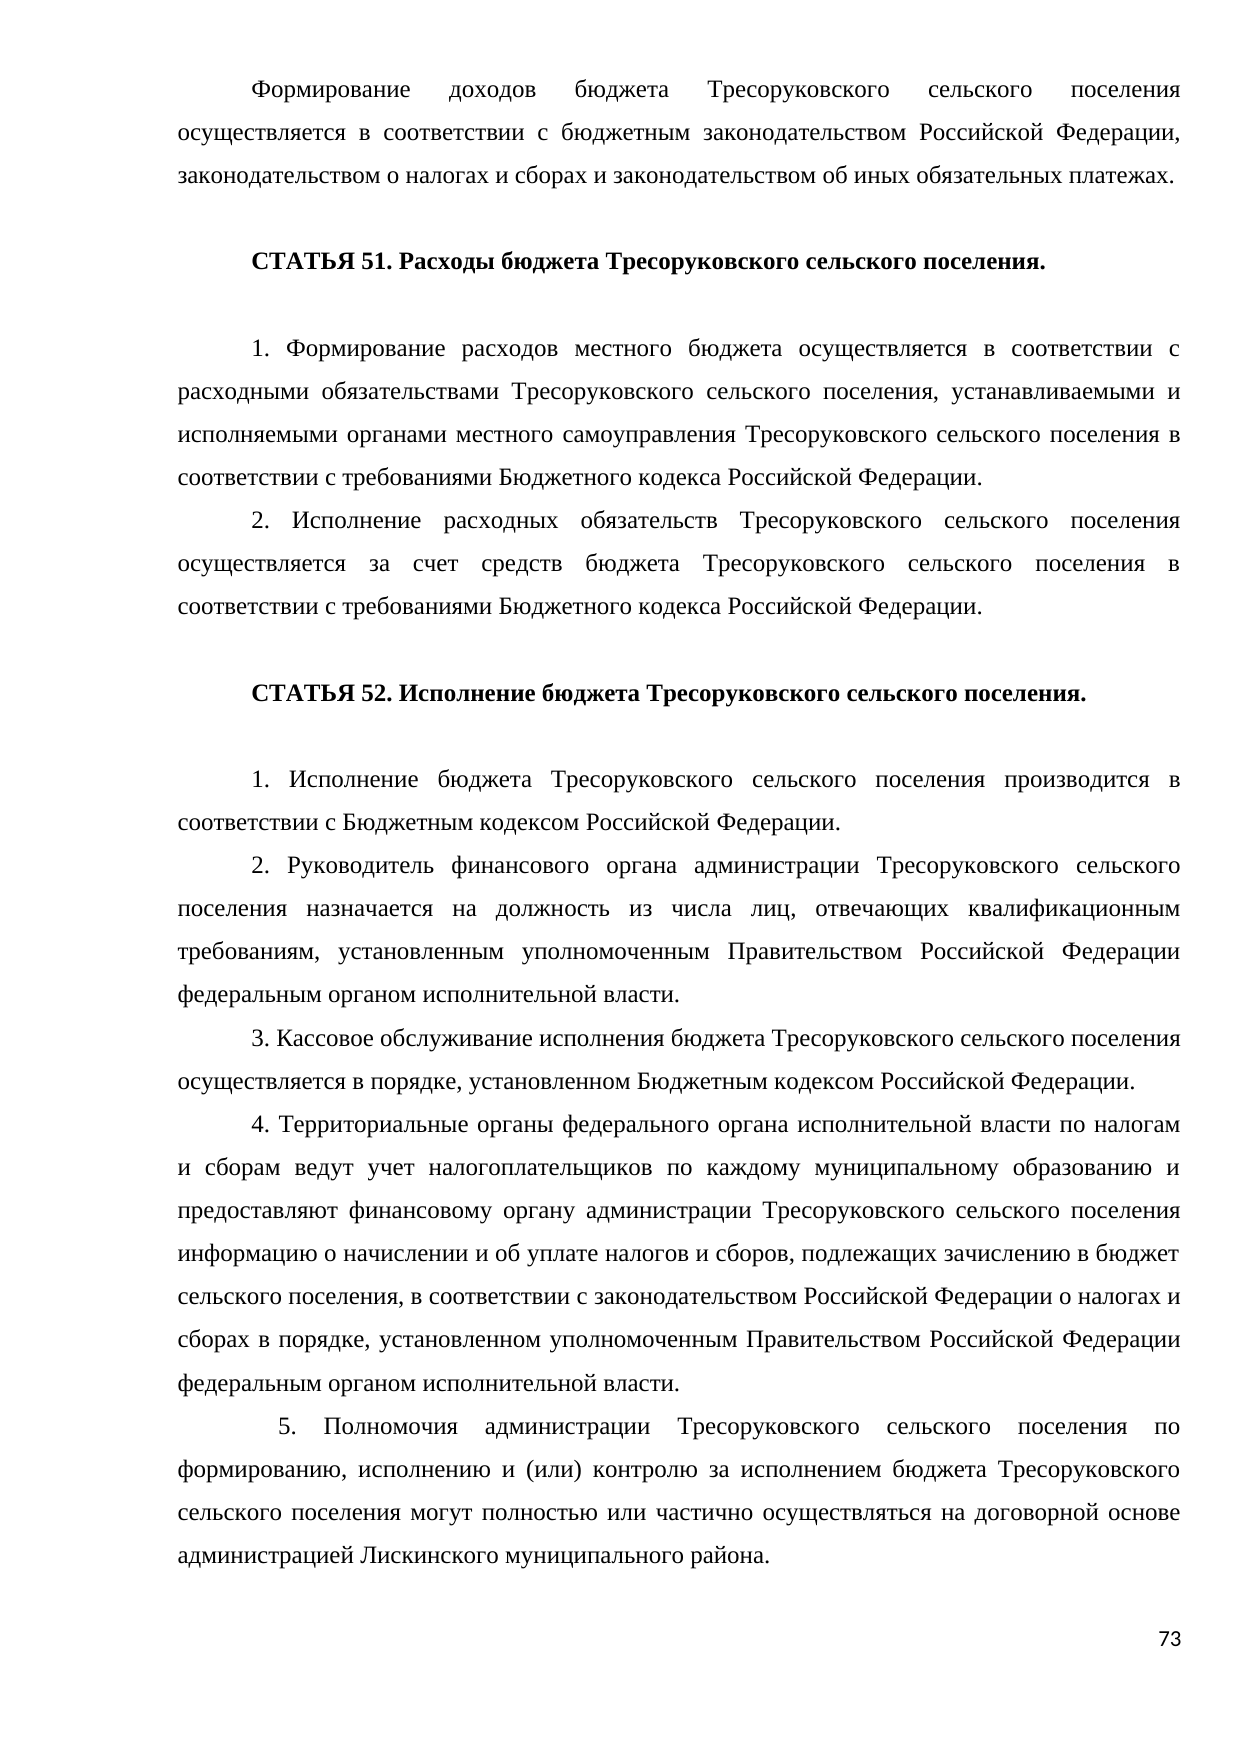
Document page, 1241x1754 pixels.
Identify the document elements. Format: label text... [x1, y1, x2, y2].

text 2. Исполнение расходных обязательств Тресоруковского сельского поселения осуществляется за счет средств бюджета Тресоруковского сельского поселения в соответствии с требованиями Бюджетного кодекса Российской Федерации. [177, 505, 1181, 620]
text Формирование доходов бюджета Тресоруковского сельского поселения осуществляется в соответствии с бюджетным законодательством Российской Федерации, законодательством о налогах и сборах и законодательством об иных обязательных платежах. [177, 74, 1181, 189]
text 5. Полномочия администрации Тресоруковского сельского поселения по формированию, исполнению и (или) контролю за исполнением бюджета Тресоруковского сельского поселения могут полностью или частично осуществляться на договорной основе администрацией Лискинского муниципального района. [177, 1411, 1181, 1569]
text 4. Территориальные органы федерального органа исполнительной власти по налогам и сборам ведут учет налогоплательщиков по каждому муниципальному образованию и предоставляют финансовому органу администрации Тресоруковского сельского поселения информацию о начислении и об уплате налогов и сборов, подлежащих зачислению в бюджет сельского поселения, в соответствии с законодательством Российской Федерации о налогах и сборах в порядке, установленном уполномоченным Правительством Российской Федерации федеральным органом исполнительной власти. [177, 1109, 1181, 1396]
text 2. Руководитель финансового органа администрации Тресоруковского сельского поселения назначается на должность из числа лиц, отвечающих квалификационным требованиям, установленным уполномоченным Правительством Российской Федерации федеральным органом исполнительной власти. [177, 850, 1181, 1008]
text 3. Кассовое обслуживание исполнения бюджета Тресоруковского сельского поселения осуществляется в порядке, установленном Бюджетным кодексом Российской Федерации. [177, 1023, 1181, 1094]
text СТАТЬЯ 52. Исполнение бюджета Тресоруковского сельского поселения. [177, 678, 1181, 706]
text СТАТЬЯ 51. Расходы бюджета Тресоруковского сельского поселения. [177, 246, 1181, 275]
text 1. Формирование расходов местного бюджета осуществляется в соответствии с расходными обязательствами Тресоруковского сельского поселения, устанавливаемыми и исполняемыми органами местного самоуправления Тресоруковского сельского поселения в соответствии с требованиями Бюджетного кодекса Российской Федерации. [177, 333, 1181, 491]
text 1. Исполнение бюджета Тресоруковского сельского поселения производится в соответствии с Бюджетным кодексом Российской Федерации. [177, 764, 1181, 836]
